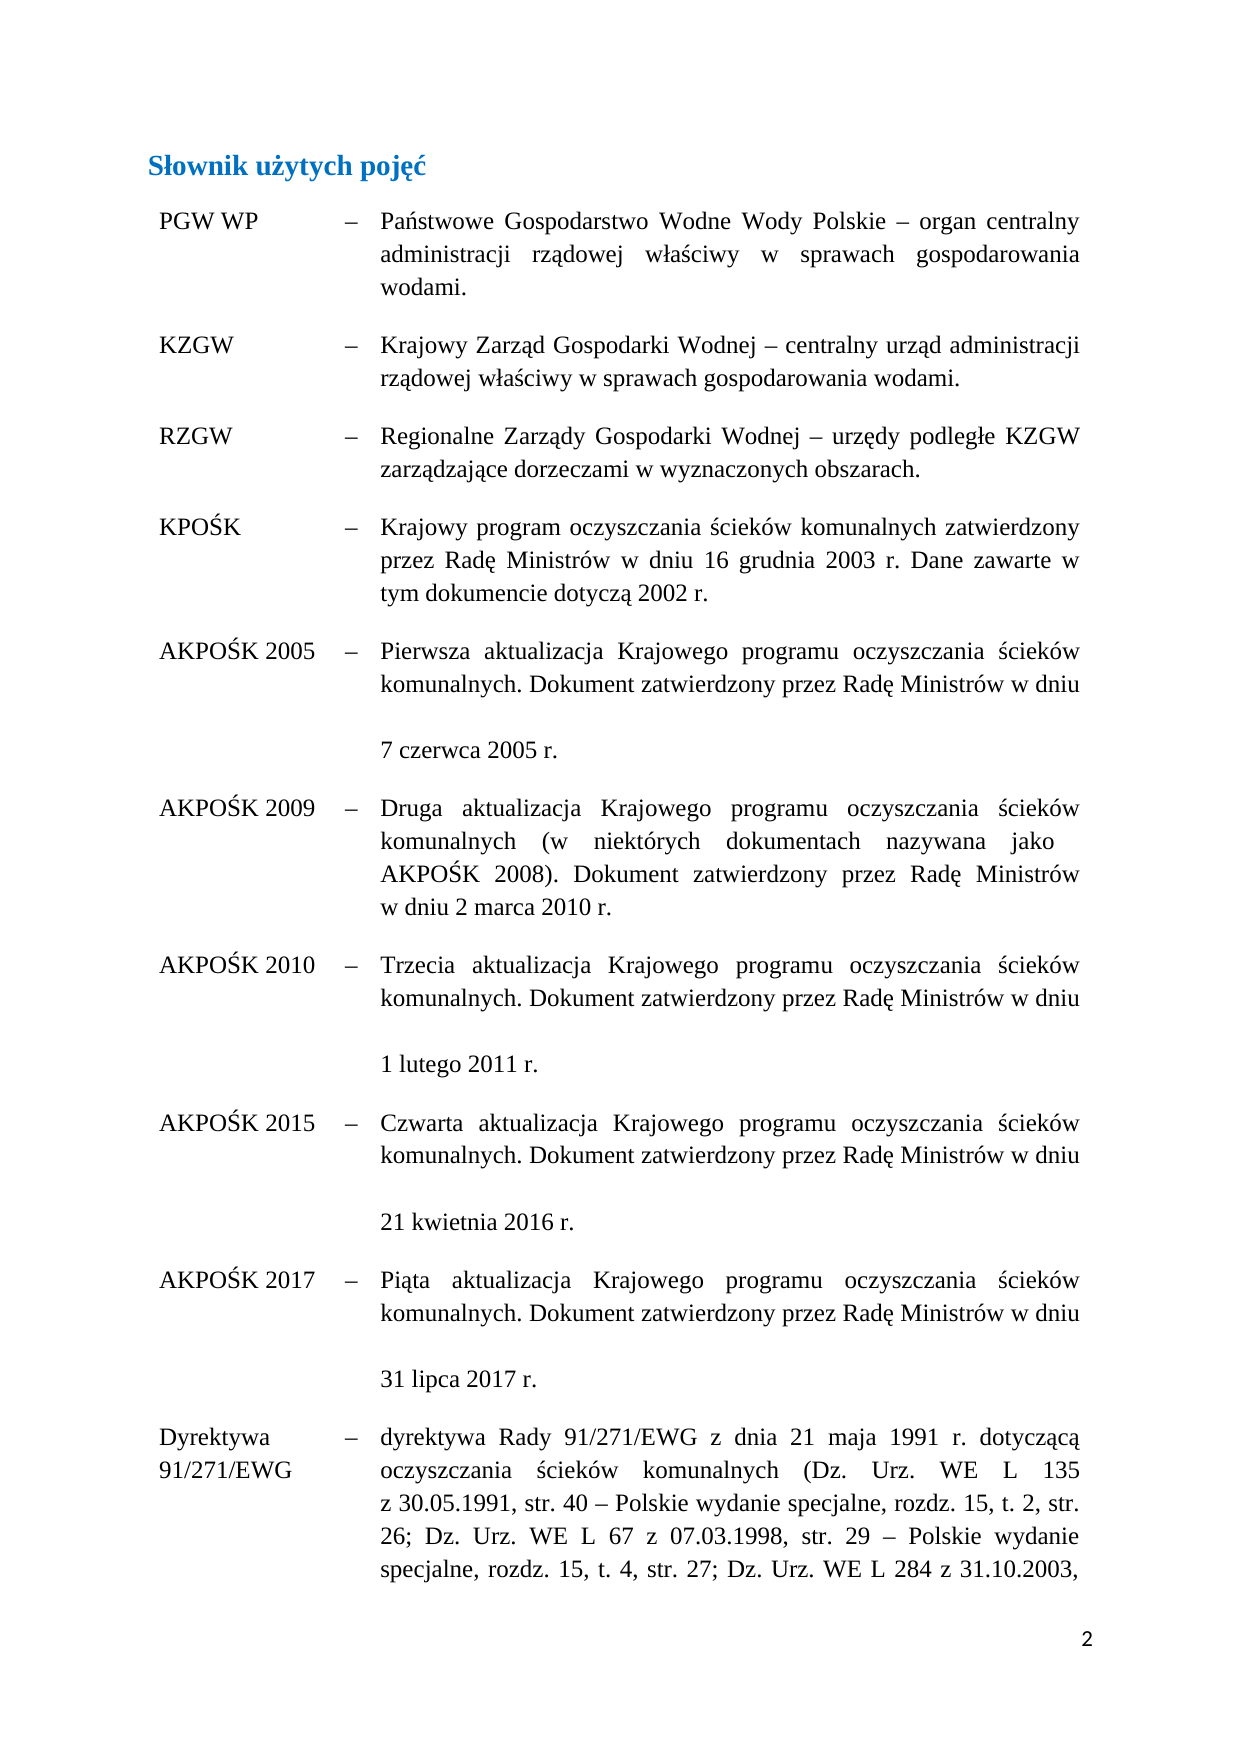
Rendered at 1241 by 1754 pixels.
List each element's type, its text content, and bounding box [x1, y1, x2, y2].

table_cell AKPOŚK 2009 [148, 794, 334, 951]
table_cell – [334, 1108, 369, 1265]
table_cell KPOŚK [148, 512, 334, 636]
table_cell Krajowy program oczyszczania ścieków komunalnych zatwierdzony przez Radę Ministrów w dniu 16 grudnia 2003 r. Dane zawarte w tym dokumencie dotyczą 2002 r. [369, 512, 1092, 636]
table_cell Druga aktualizacja Krajowego programu oczyszczania ścieków komunalnych (w niektórych dokumentach nazywana jako AKPOŚK 2008). Dokument zatwierdzony przez Radę Ministrów w dniu 2 marca 2010 r. [369, 794, 1092, 951]
text Słownik użytych pojęć [148, 148, 1093, 181]
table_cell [369, 1422, 1092, 1583]
table_cell Krajowy Zarząd Gospodarki Wodnej – centralny urząd administracji rządowej właściwy w sprawach gospodarowania wodami. [369, 330, 1092, 421]
table_cell – [334, 951, 369, 1108]
table_cell AKPOŚK 2010 [148, 951, 334, 1108]
table_cell Pierwsza aktualizacja Krajowego programu oczyszczania ścieków komunalnych. Dokument zatwierdzony przez Radę Ministrów w dniu 7 czerwca 2005 r. [369, 636, 1092, 793]
table_cell Czwarta aktualizacja Krajowego programu oczyszczania ścieków komunalnych. Dokument zatwierdzony przez Radę Ministrów w dniu 21 kwietnia 2016 r. [369, 1108, 1092, 1265]
table_cell – [334, 330, 369, 421]
table_header – [334, 206, 369, 330]
table_cell Piąta aktualizacja Krajowego programu oczyszczania ścieków komunalnych. Dokument zatwierdzony przez Radę Ministrów w dniu 31 lipca 2017 r. [369, 1265, 1092, 1422]
table_header PGW WP [148, 206, 334, 330]
table_cell Regionalne Zarządy Gospodarki Wodnej – urzędy podległe KZGW zarządzające dorzeczami w wyznaczonych obszarach. [369, 421, 1092, 512]
table_cell AKPOŚK 2015 [148, 1108, 334, 1265]
table_cell RZGW [148, 421, 334, 512]
table_cell KZGW [148, 330, 334, 421]
table_cell – [334, 512, 369, 636]
table_cell AKPOŚK 2005 [148, 636, 334, 793]
table_cell – [334, 794, 369, 951]
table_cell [148, 1422, 334, 1583]
table_cell – [334, 1265, 369, 1422]
table_cell Trzecia aktualizacja Krajowego programu oczyszczania ścieków komunalnych. Dokument zatwierdzony przez Radę Ministrów w dniu 1 lutego 2011 r. [369, 951, 1092, 1108]
table_cell AKPOŚK 2017 [148, 1265, 334, 1422]
table_cell – [334, 636, 369, 793]
table_header Państwowe Gospodarstwo Wodne Wody Polskie – organ centralny administracji rządowej właściwy w sprawach gospodarowania wodami. [369, 206, 1092, 330]
table_cell – [334, 1422, 369, 1583]
table_cell – [334, 421, 369, 512]
